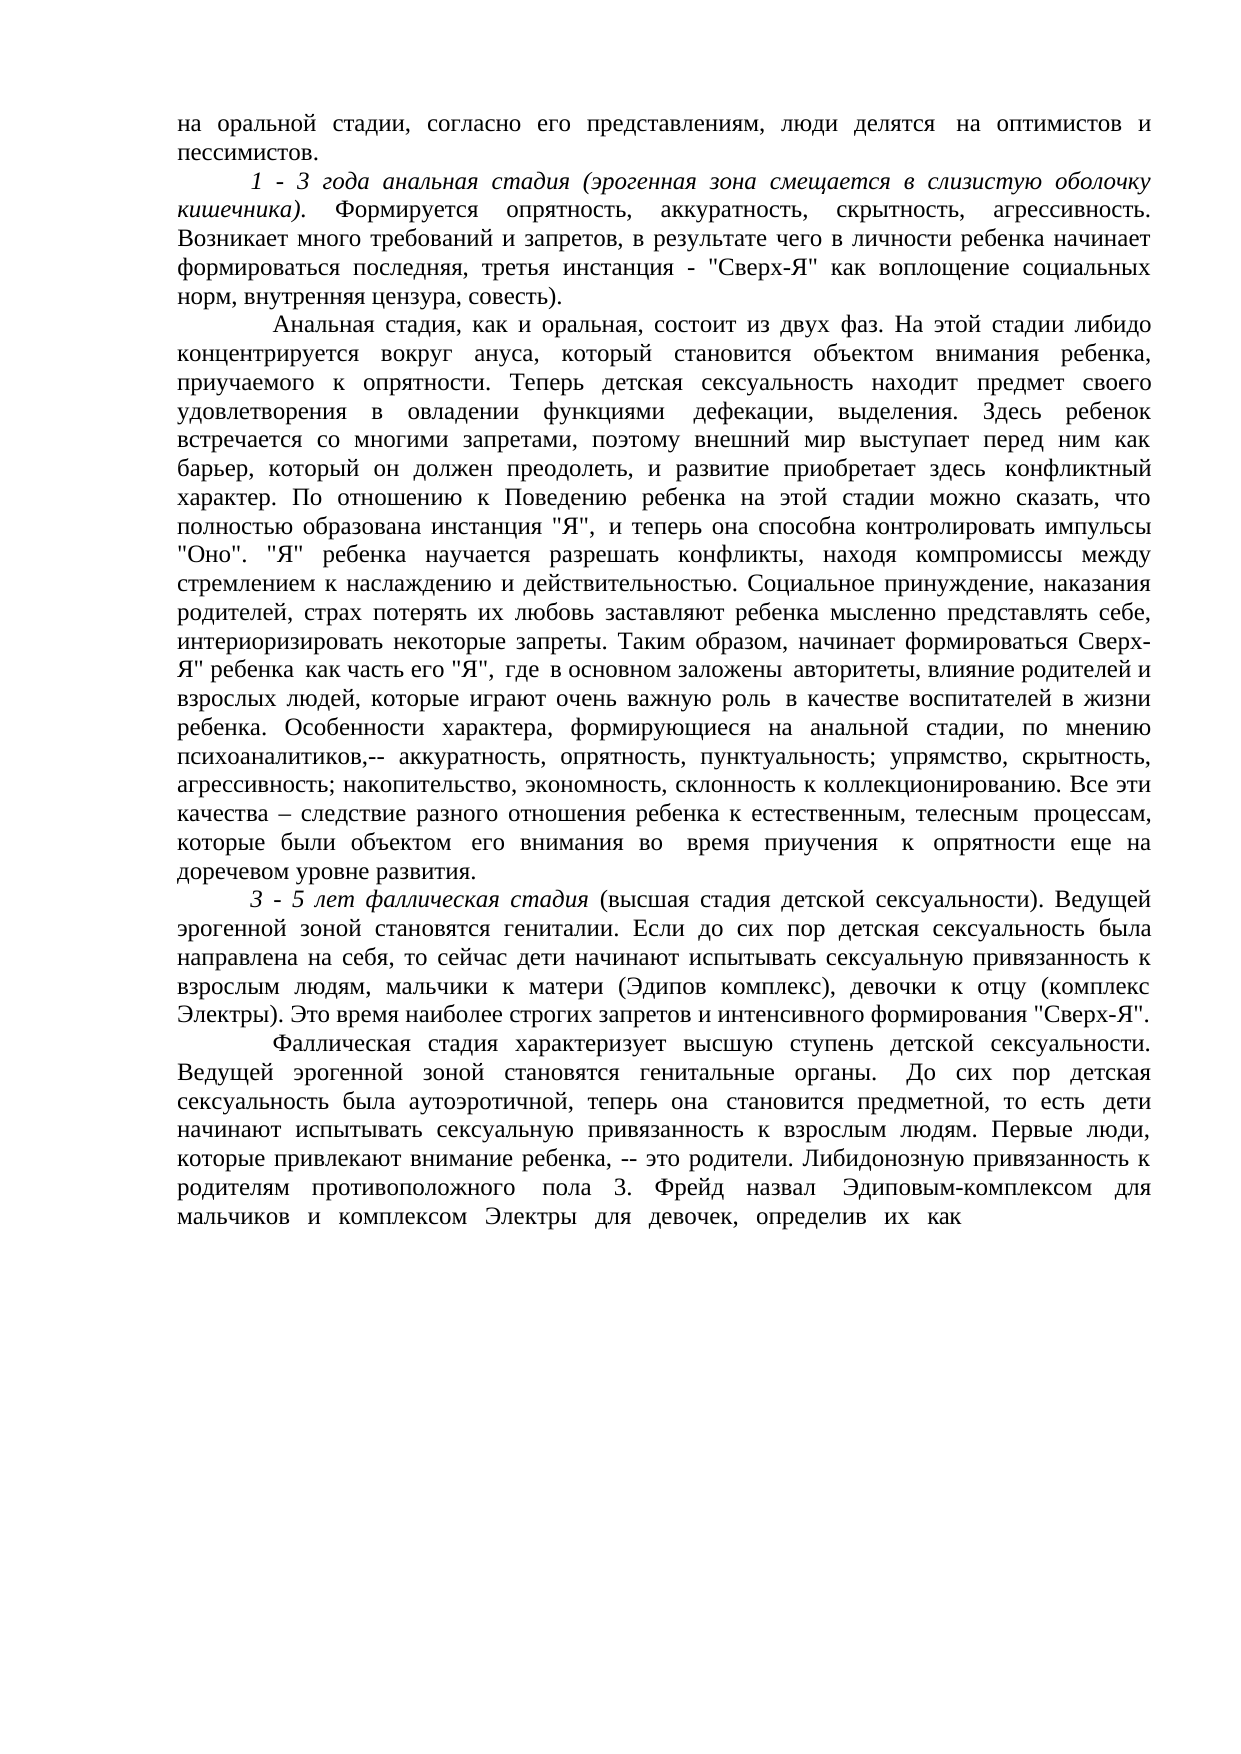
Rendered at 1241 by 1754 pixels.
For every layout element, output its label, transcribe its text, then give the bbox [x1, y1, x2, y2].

text на оральной стадии, согласно его представлениям, люди делятся на оптимистов и пессимистов. [177, 108, 1151, 166]
text Фаллическая стадия характеризует высшую ступень детской сексуальности. Ведущей эрогенной зоной становятся генитальные органы. До сих пор детская сексуальность была аутоэротичной, теперь она становится предметной, то есть дети начинают испытывать сексуальную привязанность к взрослым людям. Первые люди, которые привлекают внимание ребенка, -- это родители. Либидонозную привязанность к родителям противоположного пола 3. Фрейд назвал Эдиповым-комплексом для мальчиков и комплексом Электры для девочек, определив их как [177, 1028, 1151, 1229]
text 3 - 5 лет фаллическая стадия (высшая стадия детской сексуальности). Ведущей эрогенной зоной становятся гениталии. Если до сих пор детская сексуальность была направлена на себя, то сейчас дети начинают испытывать сексуальную привязанность к взрослым людям, мальчики к матери (Эдипов комплекс), девочки к отцу (комплекс Электры). Это время наиболее строгих запретов и интенсивного формирования "Сверх-Я". [177, 884, 1152, 1028]
text Анальная стадия, как и оральная, состоит из двух фаз. На этой стадии либидо концентрируется вокруг ануса, который становится объектом внимания ребенка, приучаемого к опрятности. Теперь детская сексуальность находит предмет своего удовлетворения в овладении функциями дефекации, выделения. Здесь ребенок встречается со многими запретами, поэтому внешний мир выступает перед ним как барьер, который он должен преодолеть, и развитие приобретает здесь конфликтный характер. По отношению к Поведению ребенка на этой стадии можно сказать, что полностью образована инстанция "Я", и теперь она способна контролировать импульсы "Оно". "Я" ребенка научается разрешать конфликты, находя компромиссы между стремлением к наслаждению и действительностью. Социальное принуждение, наказания родителей, страх потерять их любовь заставляют ребенка мысленно представлять себе, интериоризировать некоторые запреты. Таким образом, начинает формироваться Сверх-Я" ребенка как часть его "Я", где в основном заложены авторитеты, влияние родителей и взрослых людей, которые играют очень важную роль в качестве воспитателей в жизни ребенка. Особенности характера, формирующиеся на анальной стадии, по мнению психоаналитиков,-- аккуратность, опрятность, пунктуальность; упрямство, скрытность, агрессивность; накопительство, экономность, склонность к коллекционированию. Все эти качества – следствие разного отношения ребенка к естественным, телесным процессам, которые были объектом его внимания во время приучения к опрятности еще на доречевом уровне развития. [177, 309, 1152, 884]
text 1 - 3 года анальная стадия (эрогенная зона смещается в слизистую оболочку кишечника). Формируется опрятность, аккуратность, скрытность, агрессивность. Возникает много требований и запретов, в результате чего в личности ребенка начинает формироваться последняя, третья инстанция - "Сверх-Я" как воплощение социальных норм, внутренняя цензура, совесть). [177, 166, 1152, 309]
